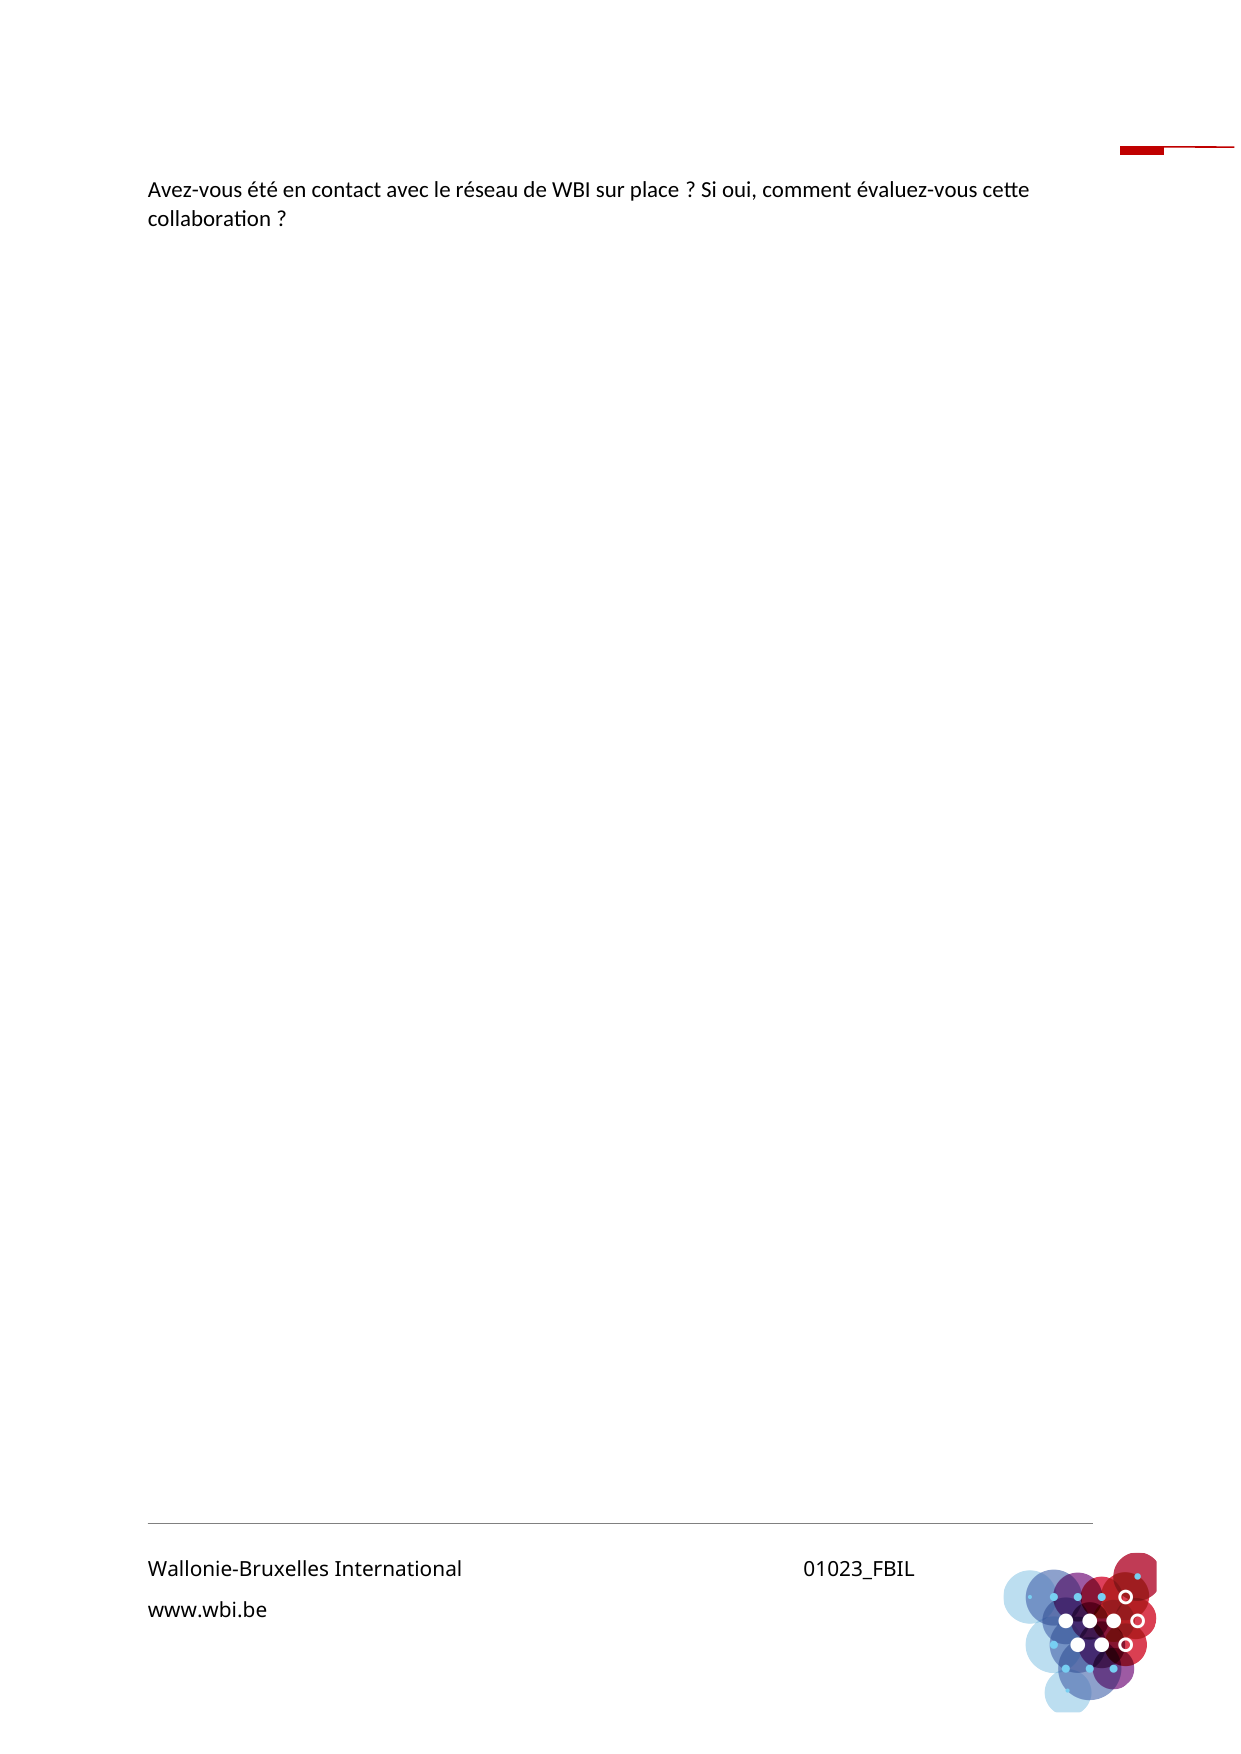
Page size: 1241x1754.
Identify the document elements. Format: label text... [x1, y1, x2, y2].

picture [1003, 1552, 1157, 1712]
text Avez-vous été en contact avec le réseau de WBI sur place ? Si oui, comment évaluez-vous cette collaboration ? [148, 176, 1093, 232]
